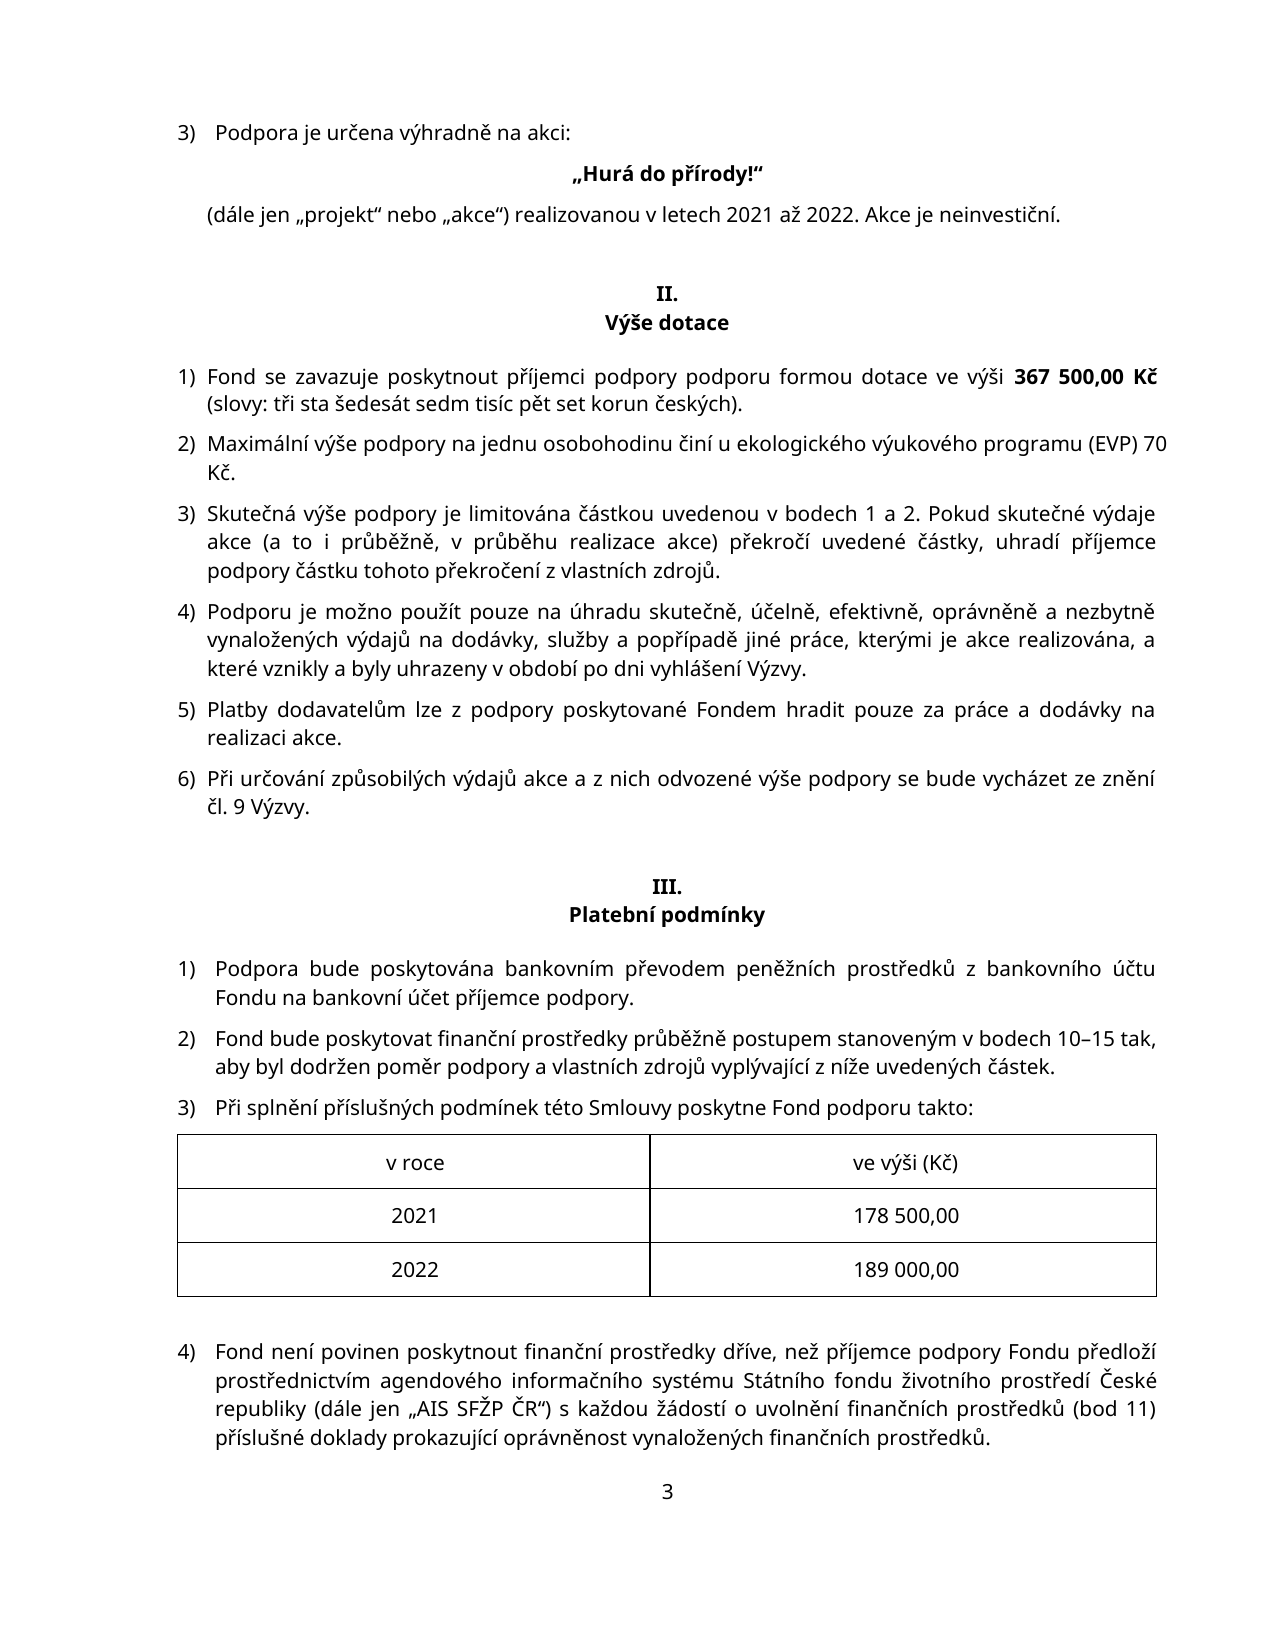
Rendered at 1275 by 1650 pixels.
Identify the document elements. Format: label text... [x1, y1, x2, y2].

table_cell 2021 [178, 1189, 649, 1242]
list Fond se zavazuje poskytnout příjemci podpory podporu formou dotace ve výši 367 500,00 Kč (slovy: tři sta šedesát sedm tisíc pět set korun českých). [177, 362, 1157, 417]
list Při určování způsobilých výdajů akce a z nich odvozené výše podpory se bude vycházet ze znění čl. 9 Výzvy. [177, 764, 1157, 821]
list Podpora bude poskytována bankovním převodem peněžních prostředků z bankovního účtu Fondu na bankovní účet příjemce podpory. [177, 954, 1157, 1011]
list Fond bude poskytovat finanční prostředky průběžně postupem stanoveným v bodech 10–15 tak, aby byl dodržen poměr podpory a vlastních zdrojů vyplývající z níže uvedených částek. [177, 1024, 1157, 1081]
list Platby dodavatelům lze z podpory poskytované Fondem hradit pouze za práce a dodávky na realizaci akce. [177, 695, 1157, 752]
text (dále jen „projekt“ nebo „akce“) realizovanou v letech 2021 až 2022. Akce je neinvestiční. [207, 200, 1169, 228]
text Platební podmínky [493, 900, 841, 929]
list Při splnění příslušných podmínek této Smlouvy poskytne Fond podporu takto: [177, 1093, 1169, 1122]
list Podpora je určena výhradně na akci: [177, 118, 1169, 146]
subtitle III. [493, 872, 841, 900]
list Podporu je možno použít pouze na úhradu skutečně, účelně, efektivně, oprávněně a nezbytně vynaložených výdajů na dodávky, služby a popřípadě jiné práce, kterými je akce realizována, a které vznikly a byly uhrazeny v období po dni vyhlášení Výzvy. [177, 597, 1157, 682]
table_cell 189 000,00 [651, 1243, 1156, 1296]
list Skutečná výše podpory je limitována částkou uvedenou v bodech 1 a 2. Pokud skutečné výdaje akce (a to i průběžně, v průběhu realizace akce) překročí uvedené částky, uhradí příjemce podpory částku tohoto překročení z vlastních zdrojů. [177, 499, 1157, 584]
text Výše dotace [493, 308, 841, 336]
table_header v roce [178, 1135, 649, 1188]
subtitle II. [494, 279, 841, 308]
table_cell 2022 [178, 1243, 649, 1296]
table_cell 178 500,00 [651, 1189, 1156, 1242]
table_header ve výši (Kč) [651, 1135, 1156, 1188]
subtitle „Hurá do přírody!“ [494, 159, 841, 187]
list Fond není povinen poskytnout finanční prostředky dříve, než příjemce podpory Fondu předloží prostřednictvím agendového informačního systému Státního fondu životního prostředí České republiky (dále jen „AIS SFŽP ČR“) s každou žádostí o uvolnění finančních prostředků (bod 11) příslušné doklady prokazující oprávněnost vynaložených finančních prostředků. [177, 1337, 1158, 1451]
list Maximální výše podpory na jednu osobohodinu činí u ekologického výukového programu (EVP) 70 Kč. [177, 429, 1169, 486]
